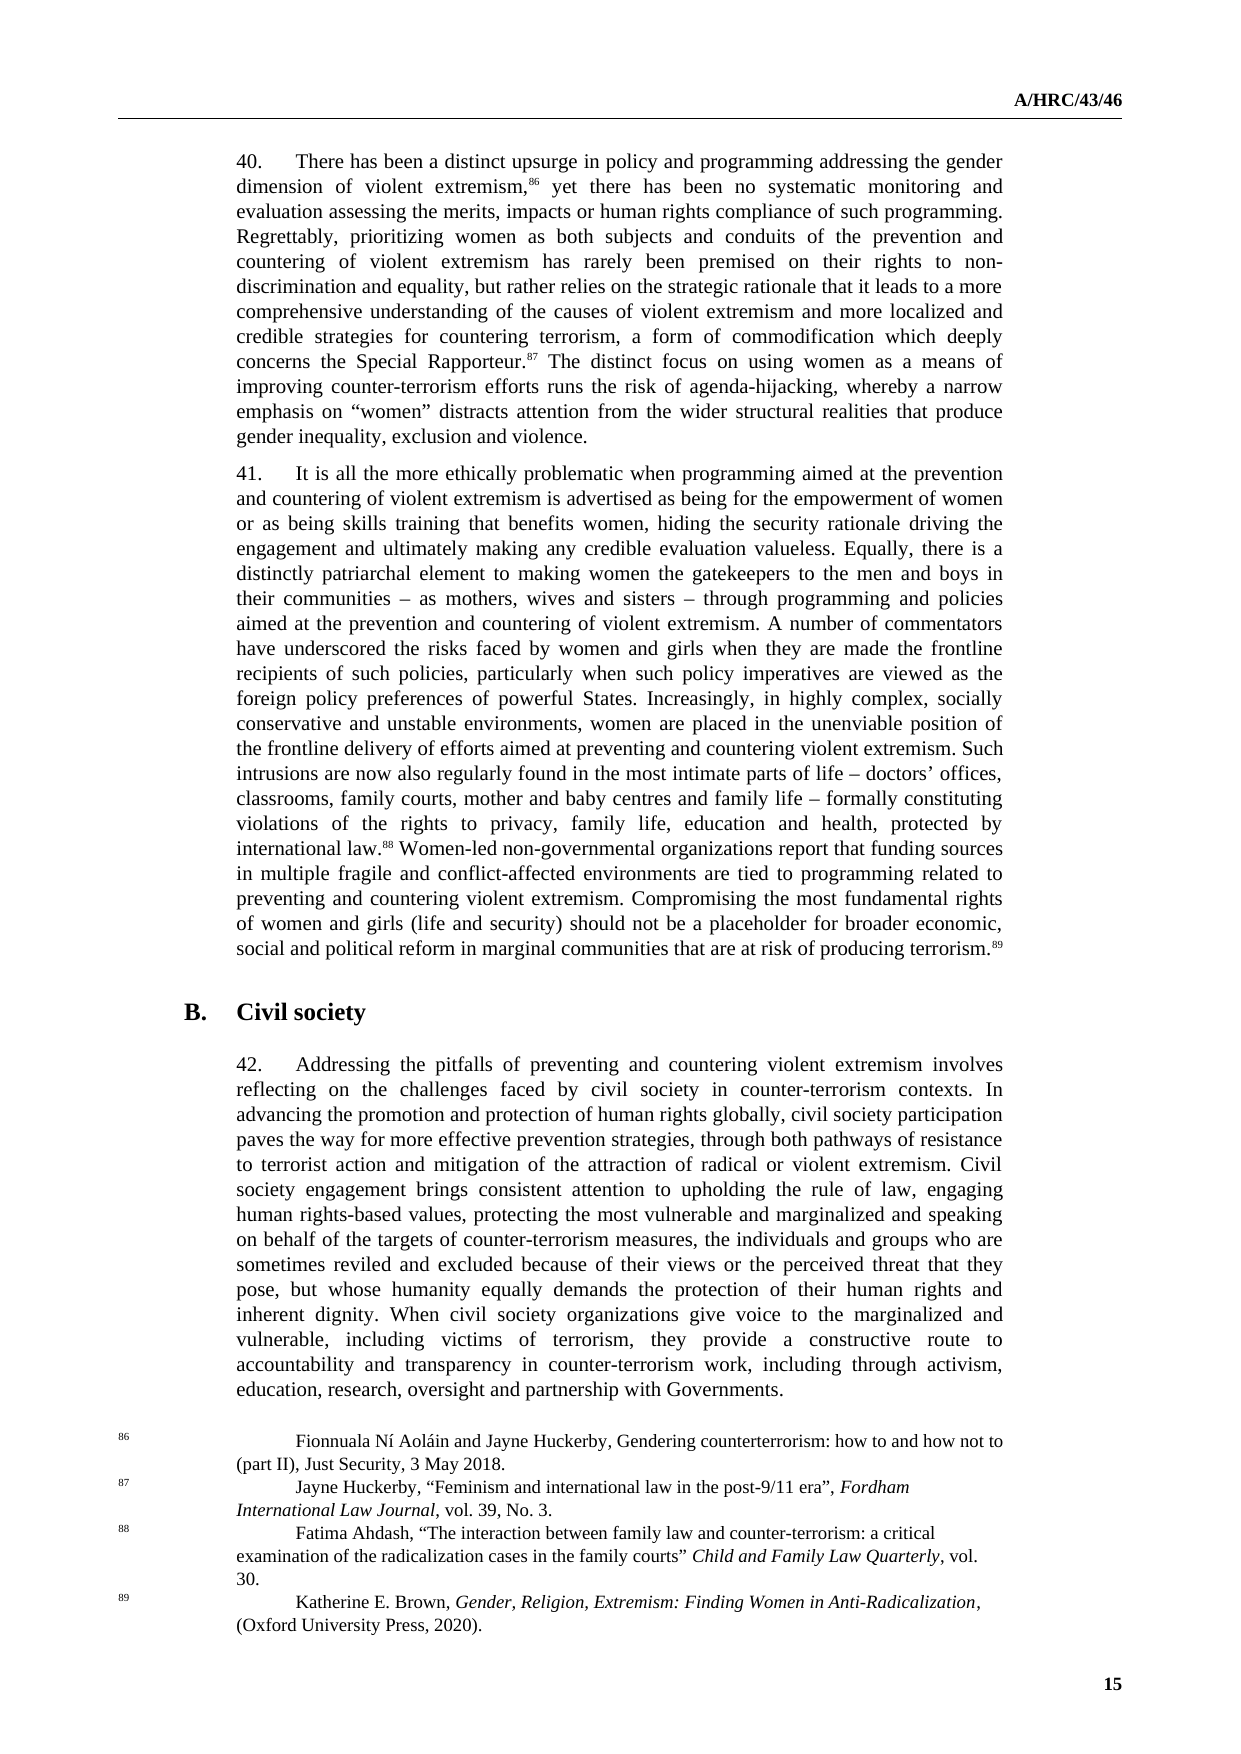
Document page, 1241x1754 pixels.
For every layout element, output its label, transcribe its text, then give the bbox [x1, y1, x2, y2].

text 40. There has been a distinct upsurge in policy and programming addressing the gender dimension of violent extremism, yet there has been no systematic monitoring and evaluation assessing the merits, impacts or human rights compliance of such programming. Regrettably, prioritizing women as both subjects and conduits of the prevention and countering of violent extremism has rarely been premised on their rights to non-discrimination and equality, but rather relies on the strategic rationale that it leads to a more comprehensive understanding of the causes of violent extremism and more localized and credible strategies for countering terrorism, a form of commodification which deeply concerns the Special Rapporteur. The distinct focus on using women as a means of improving counter-terrorism efforts runs the risk of agenda-hijacking, whereby a narrow emphasis on “women” distracts attention from the wider structural realities that produce gender inequality, exclusion and violence. [236, 148, 1004, 448]
text 42. Addressing the pitfalls of preventing and countering violent extremism involves reflecting on the challenges faced by civil society in counter-terrorism contexts. In advancing the promotion and protection of human rights globally, civil society participation paves the way for more effective prevention strategies, through both pathways of resistance to terrorist action and mitigation of the attraction of radical or violent extremism. Civil society engagement brings consistent attention to upholding the rule of law, engaging human rights-based values, protecting the most vulnerable and marginalized and speaking on behalf of the targets of counter-terrorism measures, the individuals and groups who are sometimes reviled and excluded because of their views or the perceived threat that they pose, but whose humanity equally demands the protection of their human rights and inherent dignity. When civil society organizations give voice to the marginalized and vulnerable, including victims of terrorism, they provide a constructive route to accountability and transparency in counter-terrorism work, including through activism, education, research, oversight and partnership with Governments. [236, 1051, 1004, 1401]
text 41. It is all the more ethically problematic when programming aimed at the prevention and countering of violent extremism is advertised as being for the empowerment of women or as being skills training that benefits women, hiding the security rationale driving the engagement and ultimately making any credible evaluation valueless. Equally, there is a distinctly patriarchal element to making women the gatekeepers to the men and boys in their communities – as mothers, wives and sisters – through programming and policies aimed at the prevention and countering of violent extremism. A number of commentators have underscored the risks faced by women and girls when they are made the frontline recipients of such policies, particularly when such policy imperatives are viewed as the foreign policy preferences of powerful States. Increasingly, in highly complex, socially conservative and unstable environments, women are placed in the unenviable position of the frontline delivery of efforts aimed at preventing and countering violent extremism. Such intrusions are now also regularly found in the most intimate parts of life – doctors’ offices, classrooms, family courts, mother and baby centres and family life – formally constituting violations of the rights to privacy, family life, education and health, protected by international law. Women-led non-governmental organizations report that funding sources in multiple fragile and conflict-affected environments are tied to programming related to preventing and countering violent extremism. Compromising the most fundamental rights of women and girls (life and security) should not be a placeholder for broader economic, social and political reform in marginal communities that are at risk of producing terrorism. [236, 460, 1004, 960]
text B. Civil society [118, 998, 1004, 1026]
